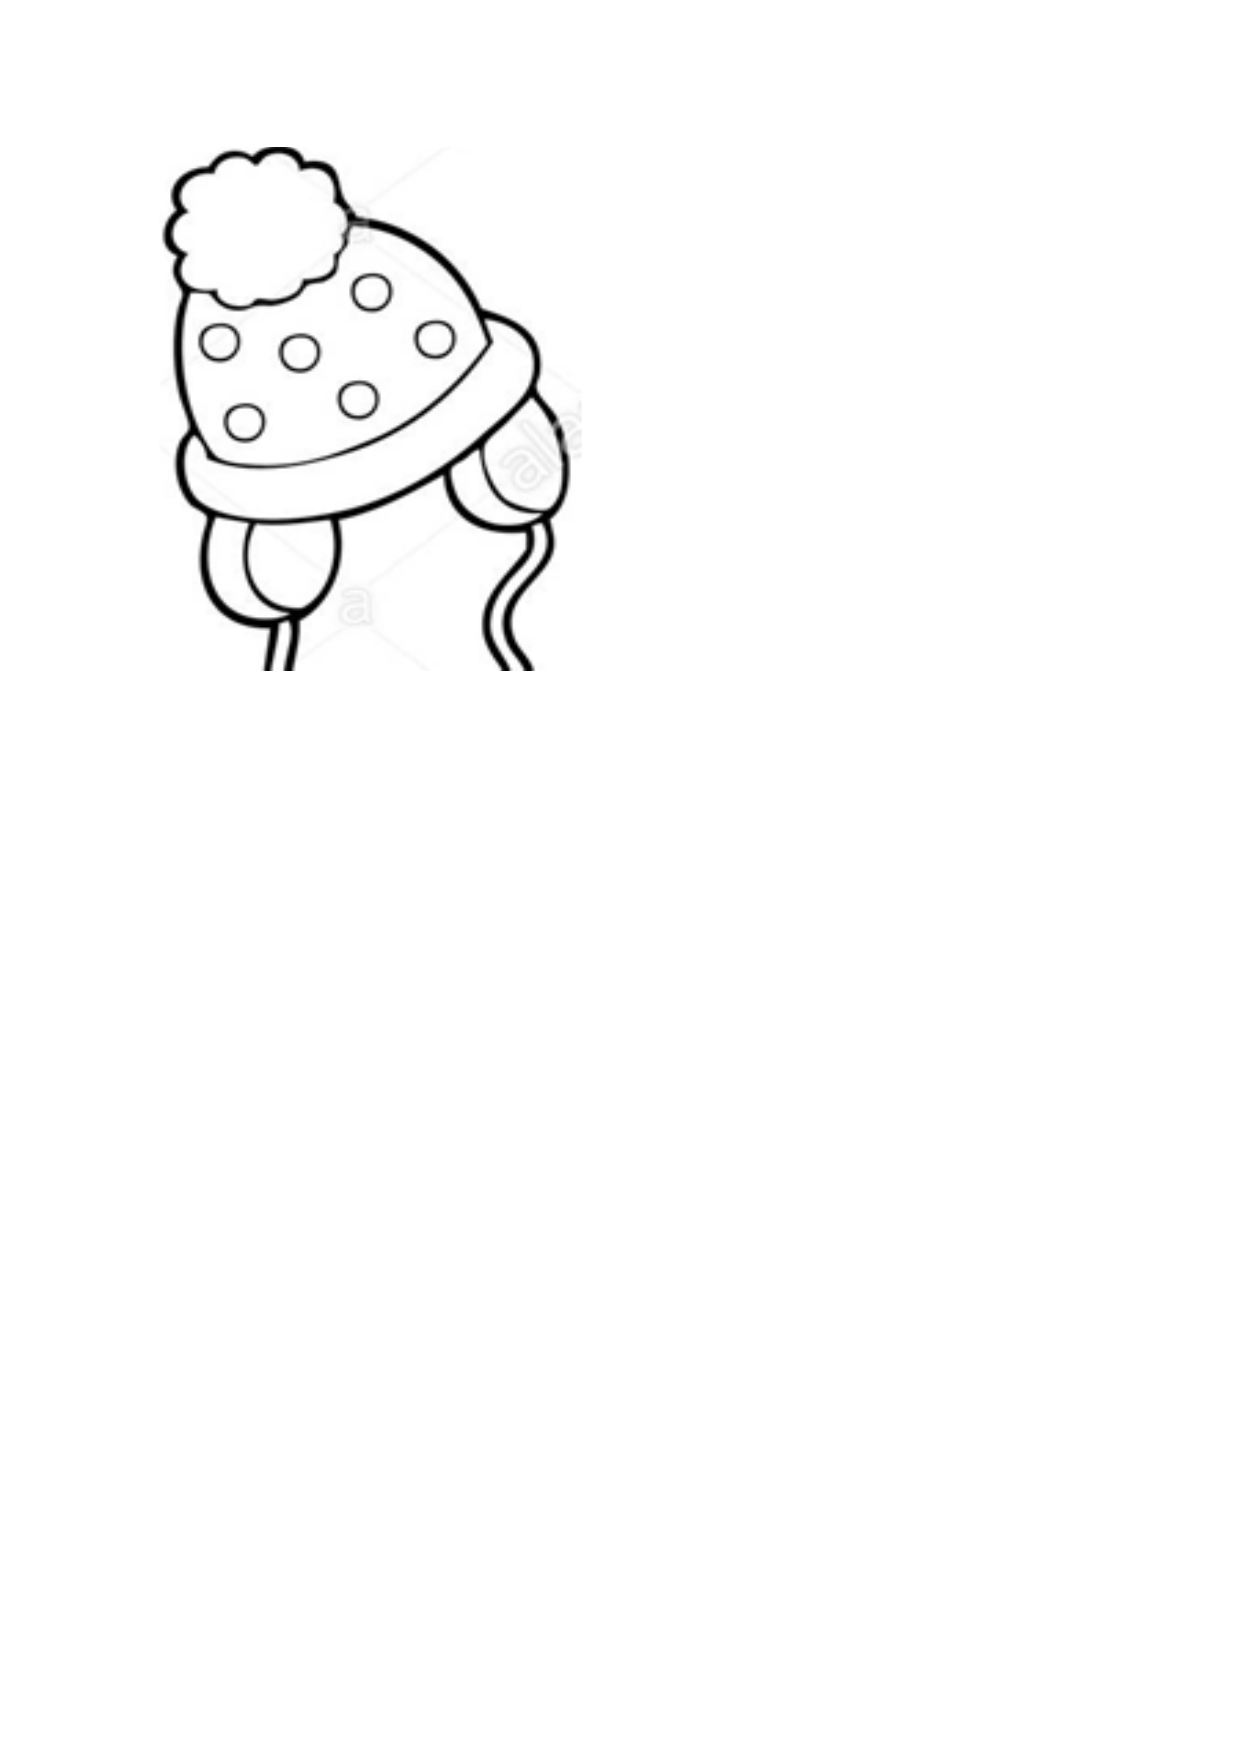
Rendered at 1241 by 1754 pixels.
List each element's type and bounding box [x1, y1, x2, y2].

picture [147, 147, 582, 671]
